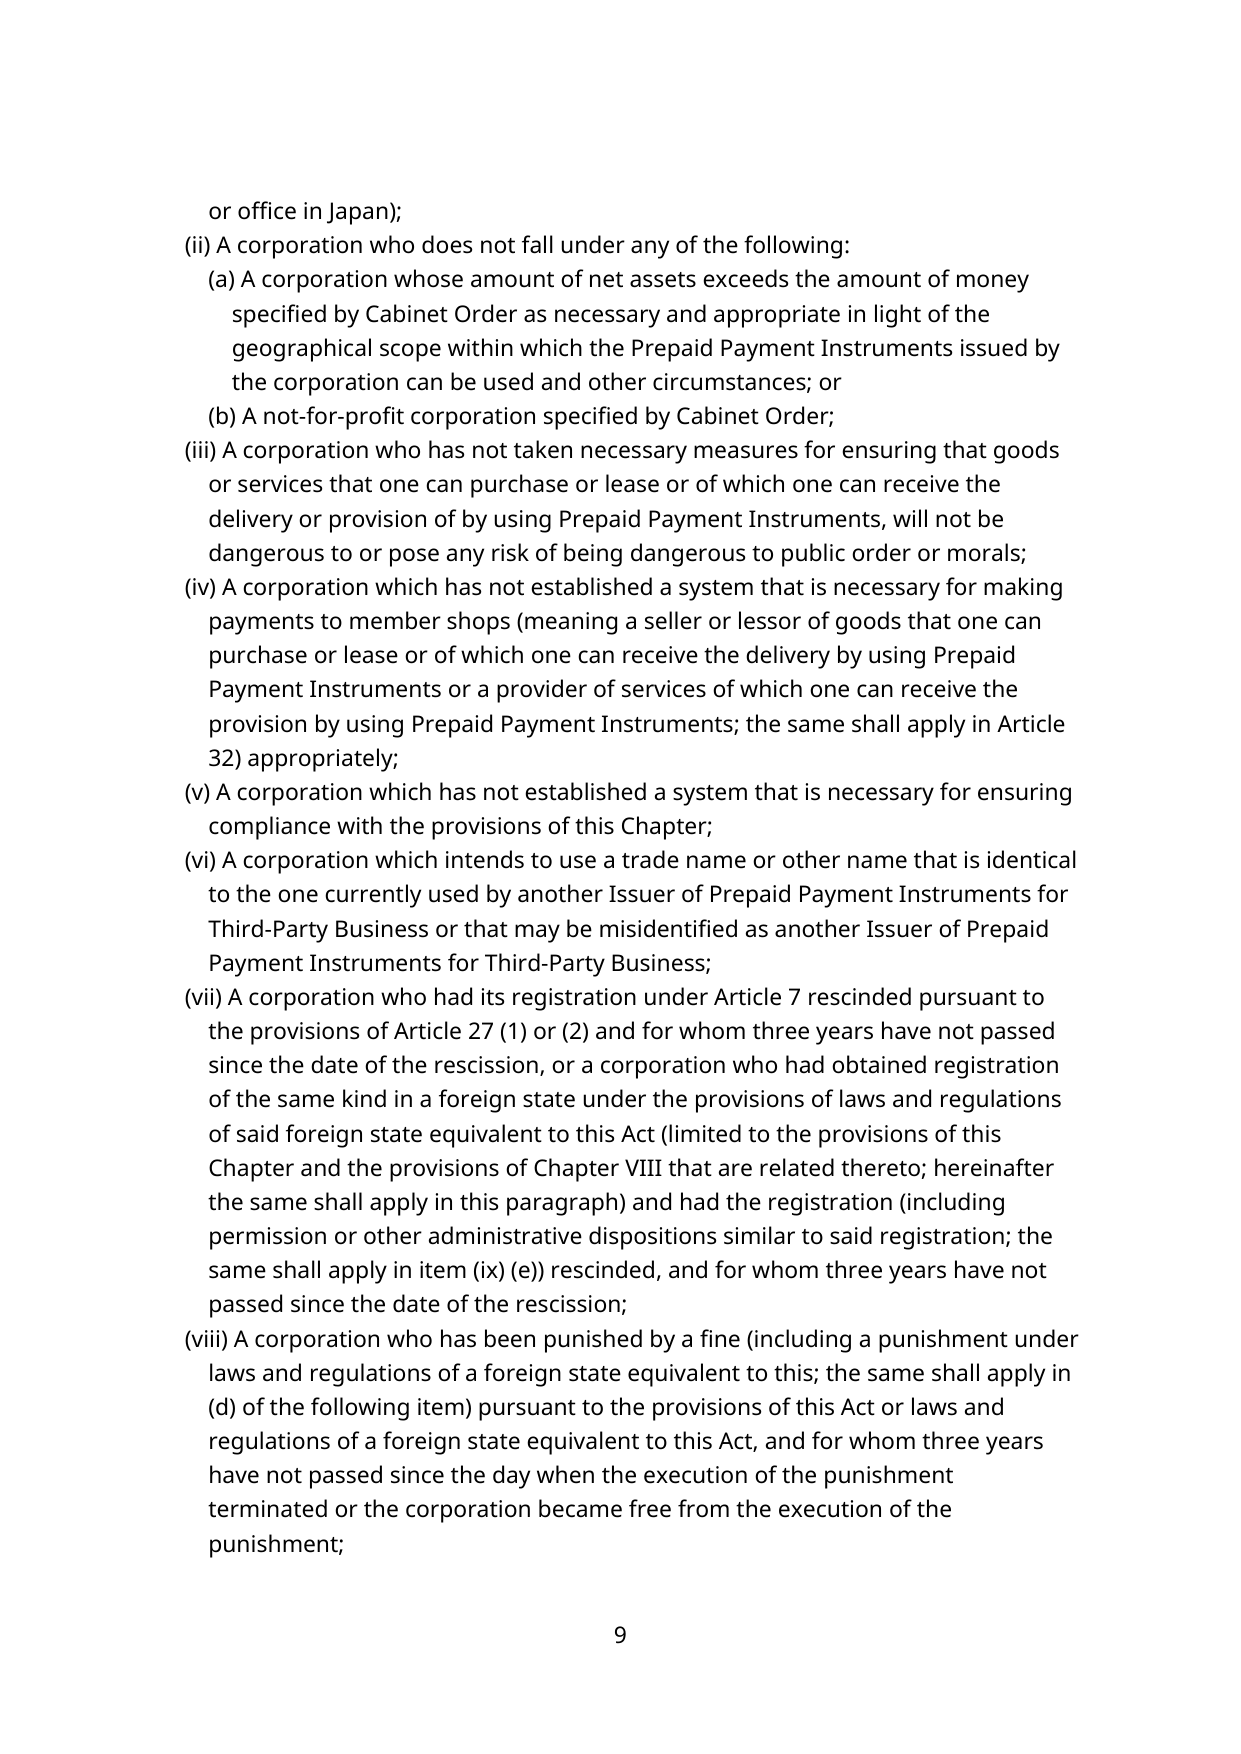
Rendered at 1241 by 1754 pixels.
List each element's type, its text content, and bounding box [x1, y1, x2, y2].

text (iii) A corporation who has not taken necessary measures for ensuring that goods or services that one can purchase or lease or of which one can receive the delivery or provision of by using Prepaid Payment Instruments, will not be dangerous to or pose any risk of being dangerous to public order or morals; [184, 433, 1079, 569]
text (a) A corporation whose amount of net assets exceeds the amount of money specified by Cabinet Order as necessary and appropriate in light of the geographical scope within which the Prepaid Payment Instruments issued by the corporation can be used and other circumstances; or [207, 262, 1079, 399]
text (viii) A corporation who has been punished by a fine (including a punishment under laws and regulations of a foreign state equivalent to this; the same shall apply in (d) of the following item) pursuant to the provisions of this Act or laws and regulations of a foreign state equivalent to this Act, and for whom three years have not passed since the day when the execution of the punishment terminated or the corporation became free from the execution of the punishment; [184, 1321, 1079, 1560]
text (b) A not-for-profit corporation specified by Cabinet Order; [207, 399, 1079, 433]
text (iv) A corporation which has not established a system that is necessary for making payments to member shops (meaning a seller or lessor of goods that one can purchase or lease or of which one can receive the delivery by using Prepaid Payment Instruments or a provider of services of which one can receive the provision by using Prepaid Payment Instruments; the same shall apply in Article 32) appropriately; [184, 569, 1079, 774]
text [184, 194, 1079, 228]
text (v) A corporation which has not established a system that is necessary for ensuring compliance with the provisions of this Chapter; [184, 774, 1079, 843]
text (vi) A corporation which intends to use a trade name or other name that is identical to the one currently used by another Issuer of Prepaid Payment Instruments for Third-Party Business or that may be misidentified as another Issuer of Prepaid Payment Instruments for Third-Party Business; [184, 843, 1079, 979]
text (ii) A corporation who does not fall under any of the following: [184, 228, 1079, 262]
text (vii) A corporation who had its registration under Article 7 rescinded pursuant to the provisions of Article 27 (1) or (2) and for whom three years have not passed since the date of the rescission, or a corporation who had obtained registration of the same kind in a foreign state under the provisions of laws and regulations of said foreign state equivalent to this Act (limited to the provisions of this Chapter and the provisions of Chapter VIII that are related thereto; hereinafter the same shall apply in this paragraph) and had the registration (including permission or other administrative dispositions similar to said registration; the same shall apply in item (ix) (e)) rescinded, and for whom three years have not passed since the date of the rescission; [184, 979, 1079, 1321]
